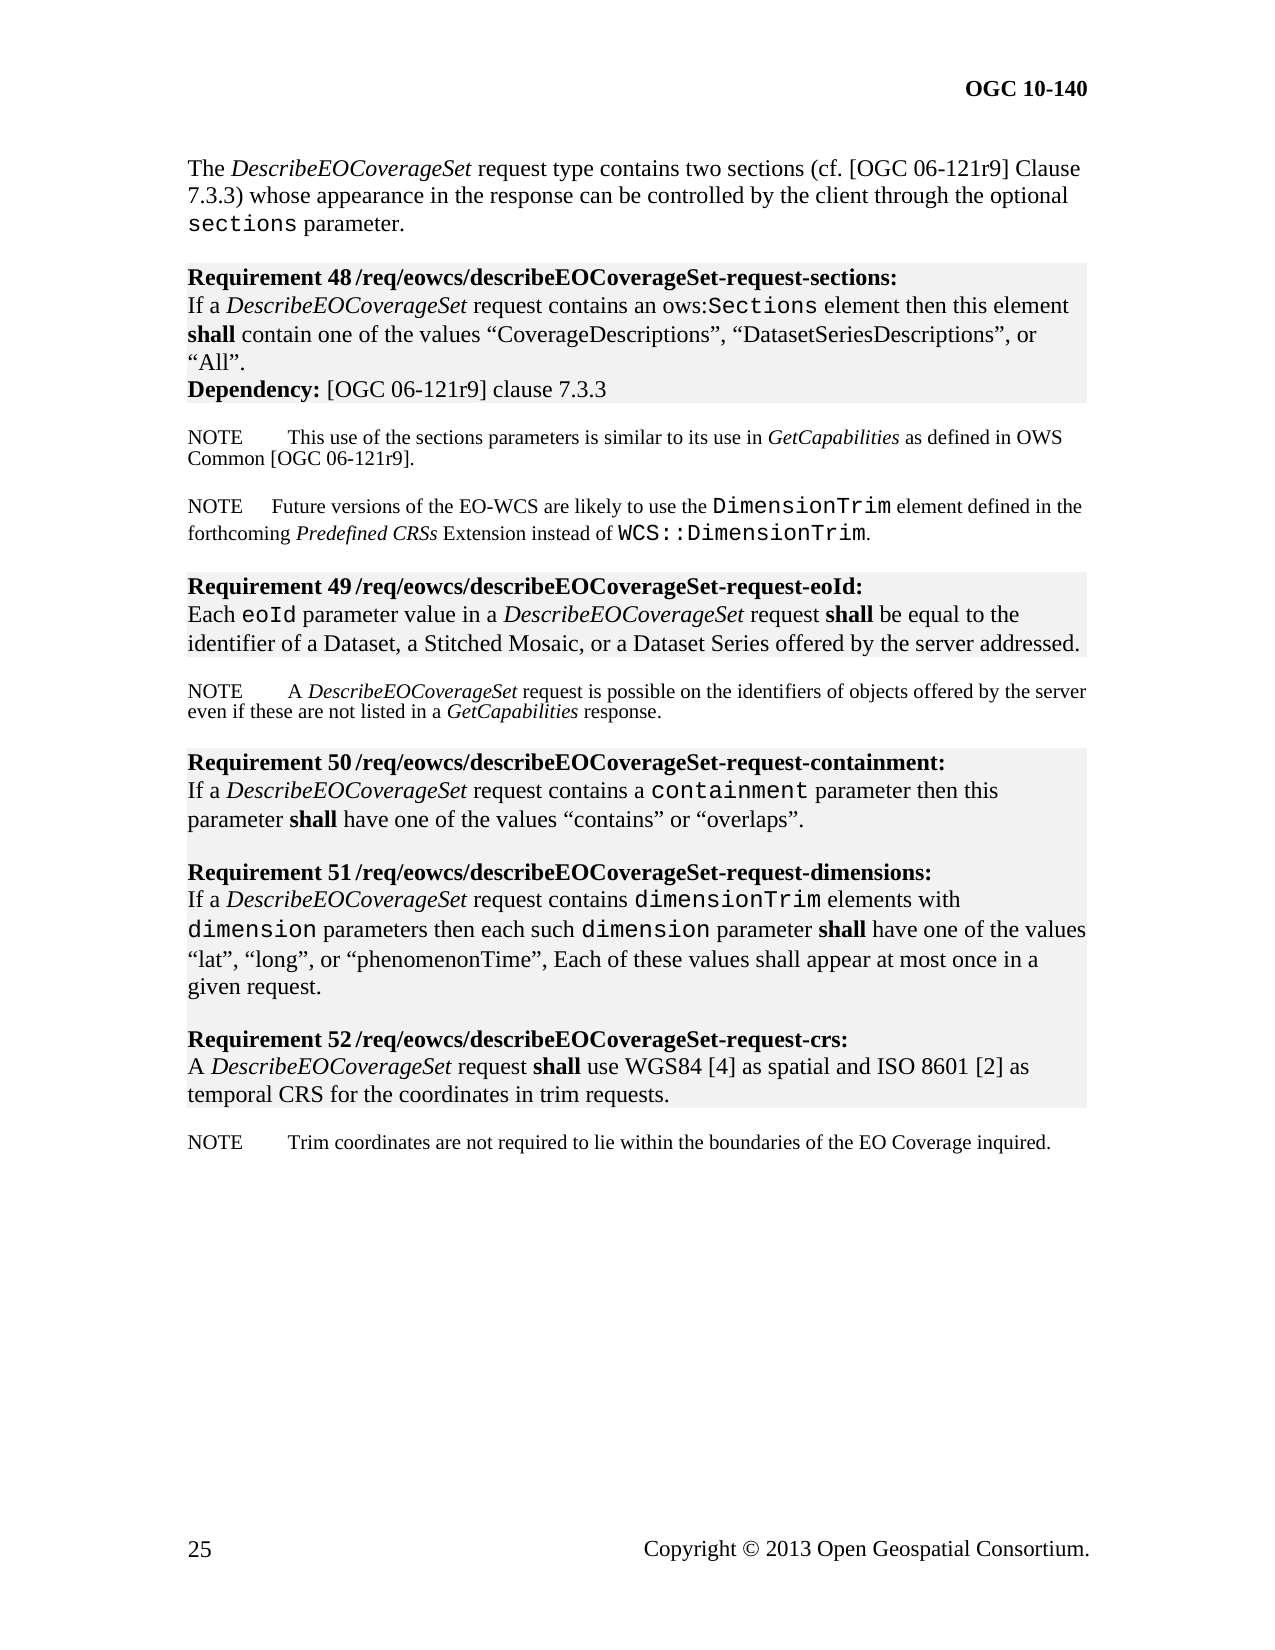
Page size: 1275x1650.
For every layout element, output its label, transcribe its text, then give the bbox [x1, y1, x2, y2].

text NOTE This use of the sections parameters is similar to its use in GetCapabilities as defined in OWS Common [OGC 06-121r9]. [187, 428, 1087, 469]
text NOTE Trim coordinates are not required to lie within the boundaries of the EO Coverage inquired. [187, 1133, 1087, 1153]
text NOTE Future versions of the EO-WCS are likely to use the DimensionTrim element defined in the forthcoming Predefined CRSs Extension instead of WCS::DimensionTrim. [187, 494, 1087, 547]
text NOTE A DescribeEOCoverageSet request is possible on the identifiers of objects offered by the server even if these are not listed in a GetCapabilities response. [187, 682, 1087, 723]
list /req/eowcs/describeEOCoverageSet-request-dimensions: If a DescribeEOCoverageSet request contains dimensionTrim elements with dimension parameters then each such dimension parameter shall have one of the values “lat”, “long”, or “phenomenonTime”, Each of these values shall appear at most once in a given request. [187, 858, 1087, 1000]
list /req/eowcs/describeEOCoverageSet-request-eoId: Each eoId parameter value in a DescribeEOCoverageSet request shall be equal to the identifier of a Dataset, a Stitched Mosaic, or a Dataset Series offered by the server addressed. [187, 572, 1087, 657]
list /req/eowcs/describeEOCoverageSet-request-crs: A DescribeEOCoverageSet request shall use WGS84 [4] as spatial and ISO 8601 [2] as temporal CRS for the coordinates in trim requests. [187, 1025, 1087, 1108]
list /req/eowcs/describeEOCoverageSet-request-containment: If a DescribeEOCoverageSet request contains a containment parameter then this parameter shall have one of the values “contains” or “overlaps”. [187, 748, 1087, 833]
text The DescribeEOCoverageSet request type contains two sections (cf. [OGC 06-121r9] Clause 7.3.3) whose appearance in the response can be controlled by the client through the optional sections parameter. [187, 154, 1087, 238]
list /req/eowcs/describeEOCoverageSet-request-sections: If a DescribeEOCoverageSet request contains an ows:Sections element then this element shall contain one of the values “CoverageDescriptions”, “DatasetSeriesDescriptions”, or “All”. Dependency: [OGC 06-121r9] clause 7.3.3 [187, 263, 1087, 403]
